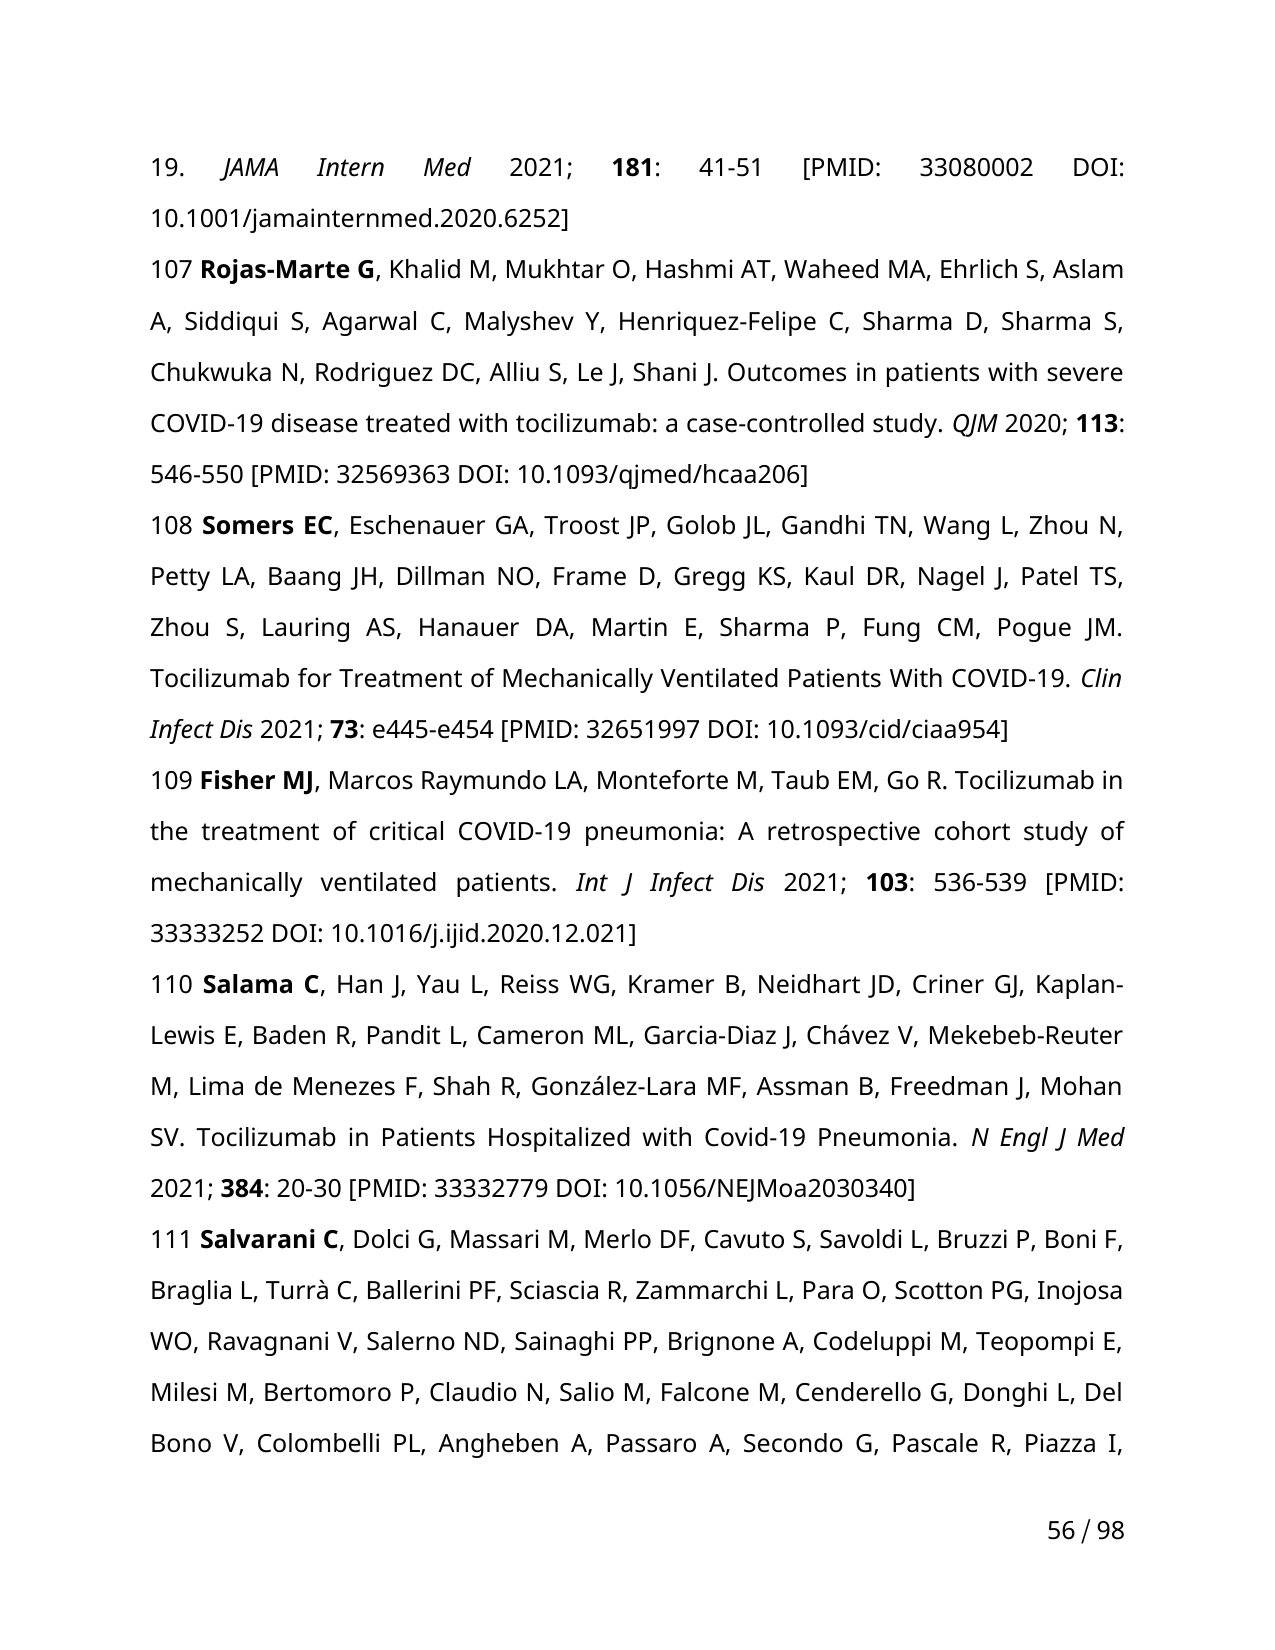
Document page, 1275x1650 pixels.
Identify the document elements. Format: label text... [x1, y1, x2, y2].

text 109 Fisher MJ, Marcos Raymundo LA, Monteforte M, Taub EM, Go R. Tocilizumab in the treatment of critical COVID-19 pneumonia: A retrospective cohort study of mechanically ventilated patients. Int J Infect Dis 2021; 103: 536-539 [PMID: 33333252 DOI: 10.1016/j.ijid.2020.12.021] [150, 762, 1125, 950]
text 110 Salama C, Han J, Yau L, Reiss WG, Kramer B, Neidhart JD, Criner GJ, Kaplan-Lewis E, Baden R, Pandit L, Cameron ML, Garcia-Diaz J, Chávez V, Mekebeb-Reuter M, Lima de Menezes F, Shah R, González-Lara MF, Assman B, Freedman J, Mohan SV. Tocilizumab in Patients Hospitalized with Covid-19 Pneumonia. N Engl J Med 2021; 384: 20-30 [PMID: 33332779 DOI: 10.1056/NEJMoa2030340] [150, 967, 1125, 1205]
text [150, 150, 1125, 235]
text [150, 1222, 1125, 1460]
text 108 Somers EC, Eschenauer GA, Troost JP, Golob JL, Gandhi TN, Wang L, Zhou N, Petty LA, Baang JH, Dillman NO, Frame D, Gregg KS, Kaul DR, Nagel J, Patel TS, Zhou S, Lauring AS, Hanauer DA, Martin E, Sharma P, Fung CM, Pogue JM. Tocilizumab for Treatment of Mechanically Ventilated Patients With COVID-19. Clin Infect Dis 2021; 73: e445-e454 [PMID: 32651997 DOI: 10.1093/cid/ciaa954] [150, 507, 1125, 746]
text 107 Rojas-Marte G, Khalid M, Mukhtar O, Hashmi AT, Waheed MA, Ehrlich S, Aslam A, Siddiqui S, Agarwal C, Malyshev Y, Henriquez-Felipe C, Sharma D, Sharma S, Chukwuka N, Rodriguez DC, Alliu S, Le J, Shani J. Outcomes in patients with severe COVID-19 disease treated with tocilizumab: a case-controlled study. QJM 2020; 113: 546-550 [PMID: 32569363 DOI: 10.1093/qjmed/hcaa206] [150, 252, 1125, 490]
